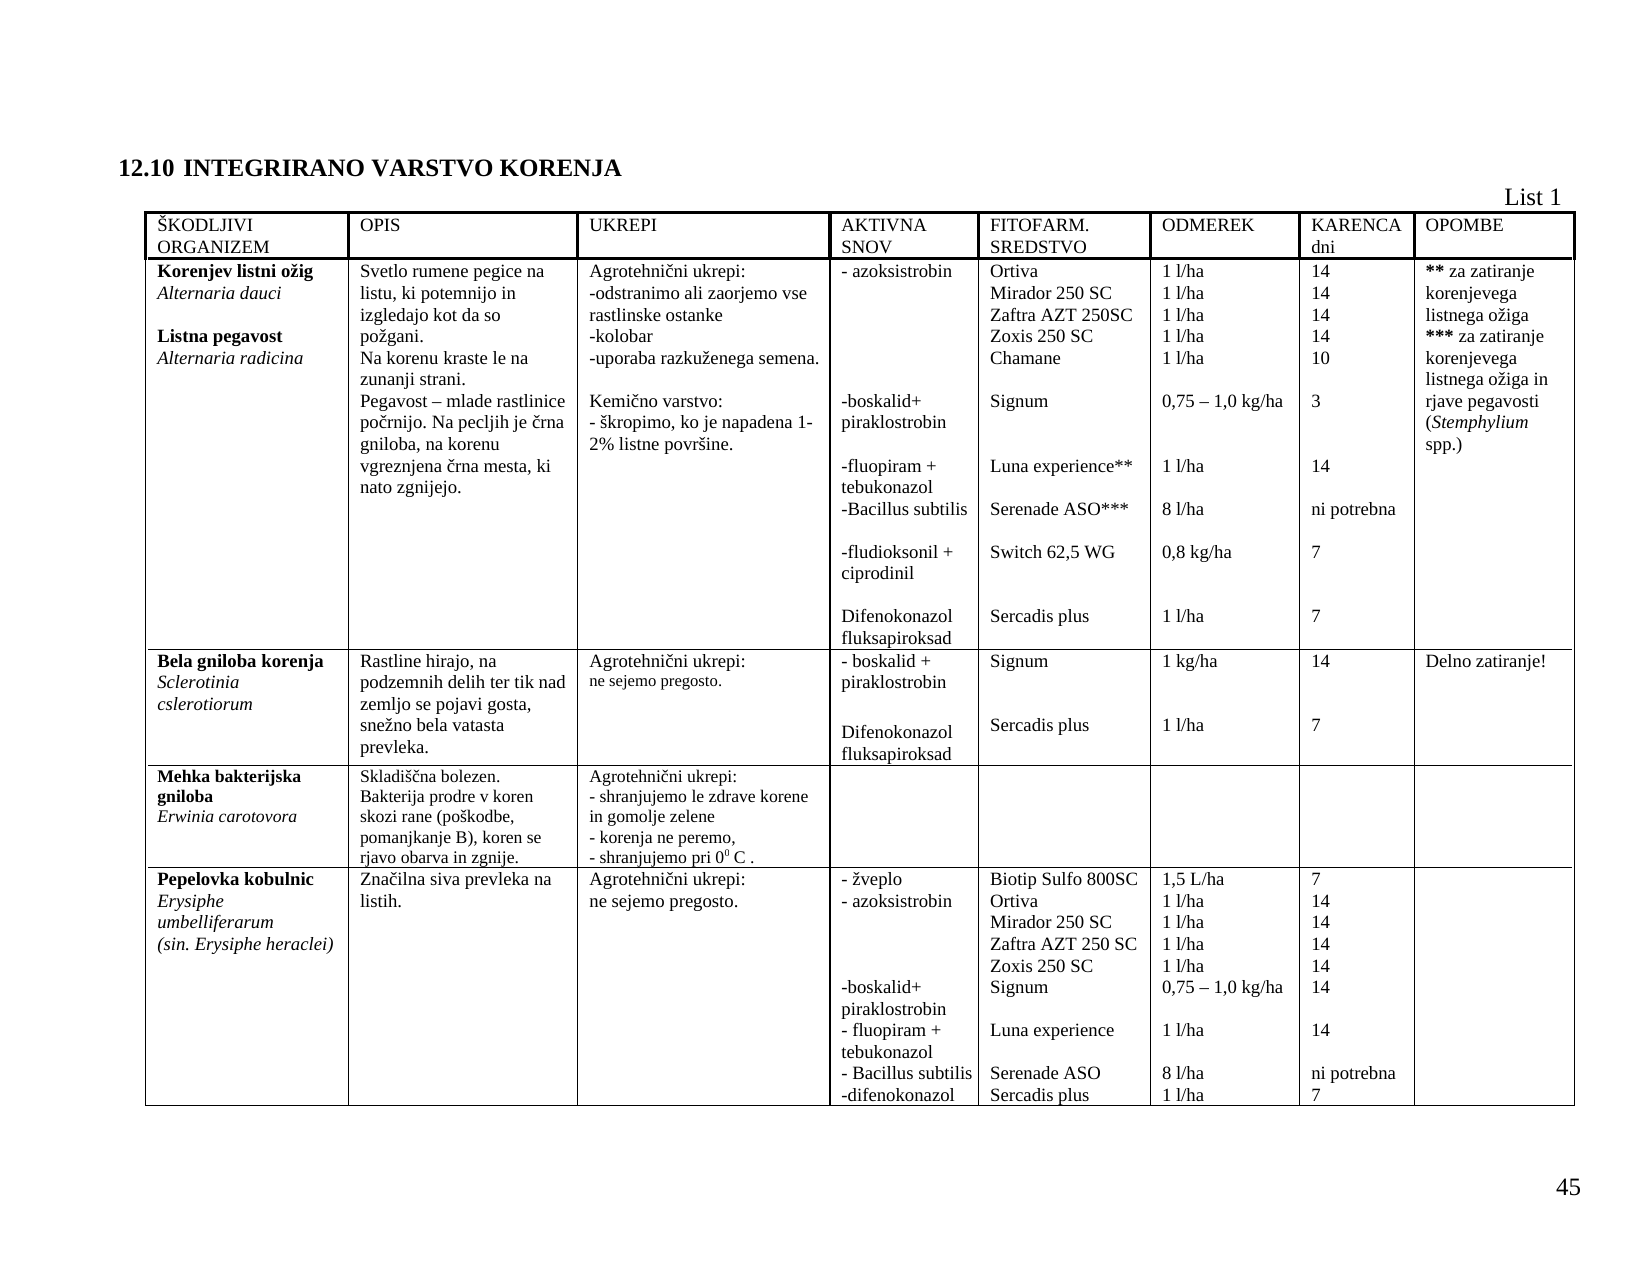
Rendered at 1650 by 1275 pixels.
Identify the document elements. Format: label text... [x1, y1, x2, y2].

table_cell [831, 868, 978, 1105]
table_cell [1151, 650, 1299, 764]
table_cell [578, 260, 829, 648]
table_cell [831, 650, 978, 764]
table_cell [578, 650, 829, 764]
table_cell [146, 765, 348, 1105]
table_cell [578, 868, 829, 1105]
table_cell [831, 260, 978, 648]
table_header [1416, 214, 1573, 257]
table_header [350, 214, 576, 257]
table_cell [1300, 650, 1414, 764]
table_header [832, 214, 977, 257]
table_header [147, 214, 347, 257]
text List 1 [177, 182, 1562, 211]
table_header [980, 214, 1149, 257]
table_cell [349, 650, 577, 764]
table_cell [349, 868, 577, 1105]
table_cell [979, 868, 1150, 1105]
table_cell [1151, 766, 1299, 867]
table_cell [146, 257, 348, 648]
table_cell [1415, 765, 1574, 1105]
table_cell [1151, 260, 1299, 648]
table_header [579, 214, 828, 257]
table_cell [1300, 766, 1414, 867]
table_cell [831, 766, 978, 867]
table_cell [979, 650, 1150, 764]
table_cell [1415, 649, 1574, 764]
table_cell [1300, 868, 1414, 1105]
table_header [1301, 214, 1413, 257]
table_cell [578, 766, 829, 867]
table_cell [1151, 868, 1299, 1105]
subtitle INTEGRIRANO VARSTVO KORENJA [118, 153, 1581, 182]
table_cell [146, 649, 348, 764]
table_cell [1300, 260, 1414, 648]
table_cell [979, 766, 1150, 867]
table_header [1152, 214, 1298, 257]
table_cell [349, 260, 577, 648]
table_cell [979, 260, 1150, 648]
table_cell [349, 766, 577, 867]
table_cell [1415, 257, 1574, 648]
